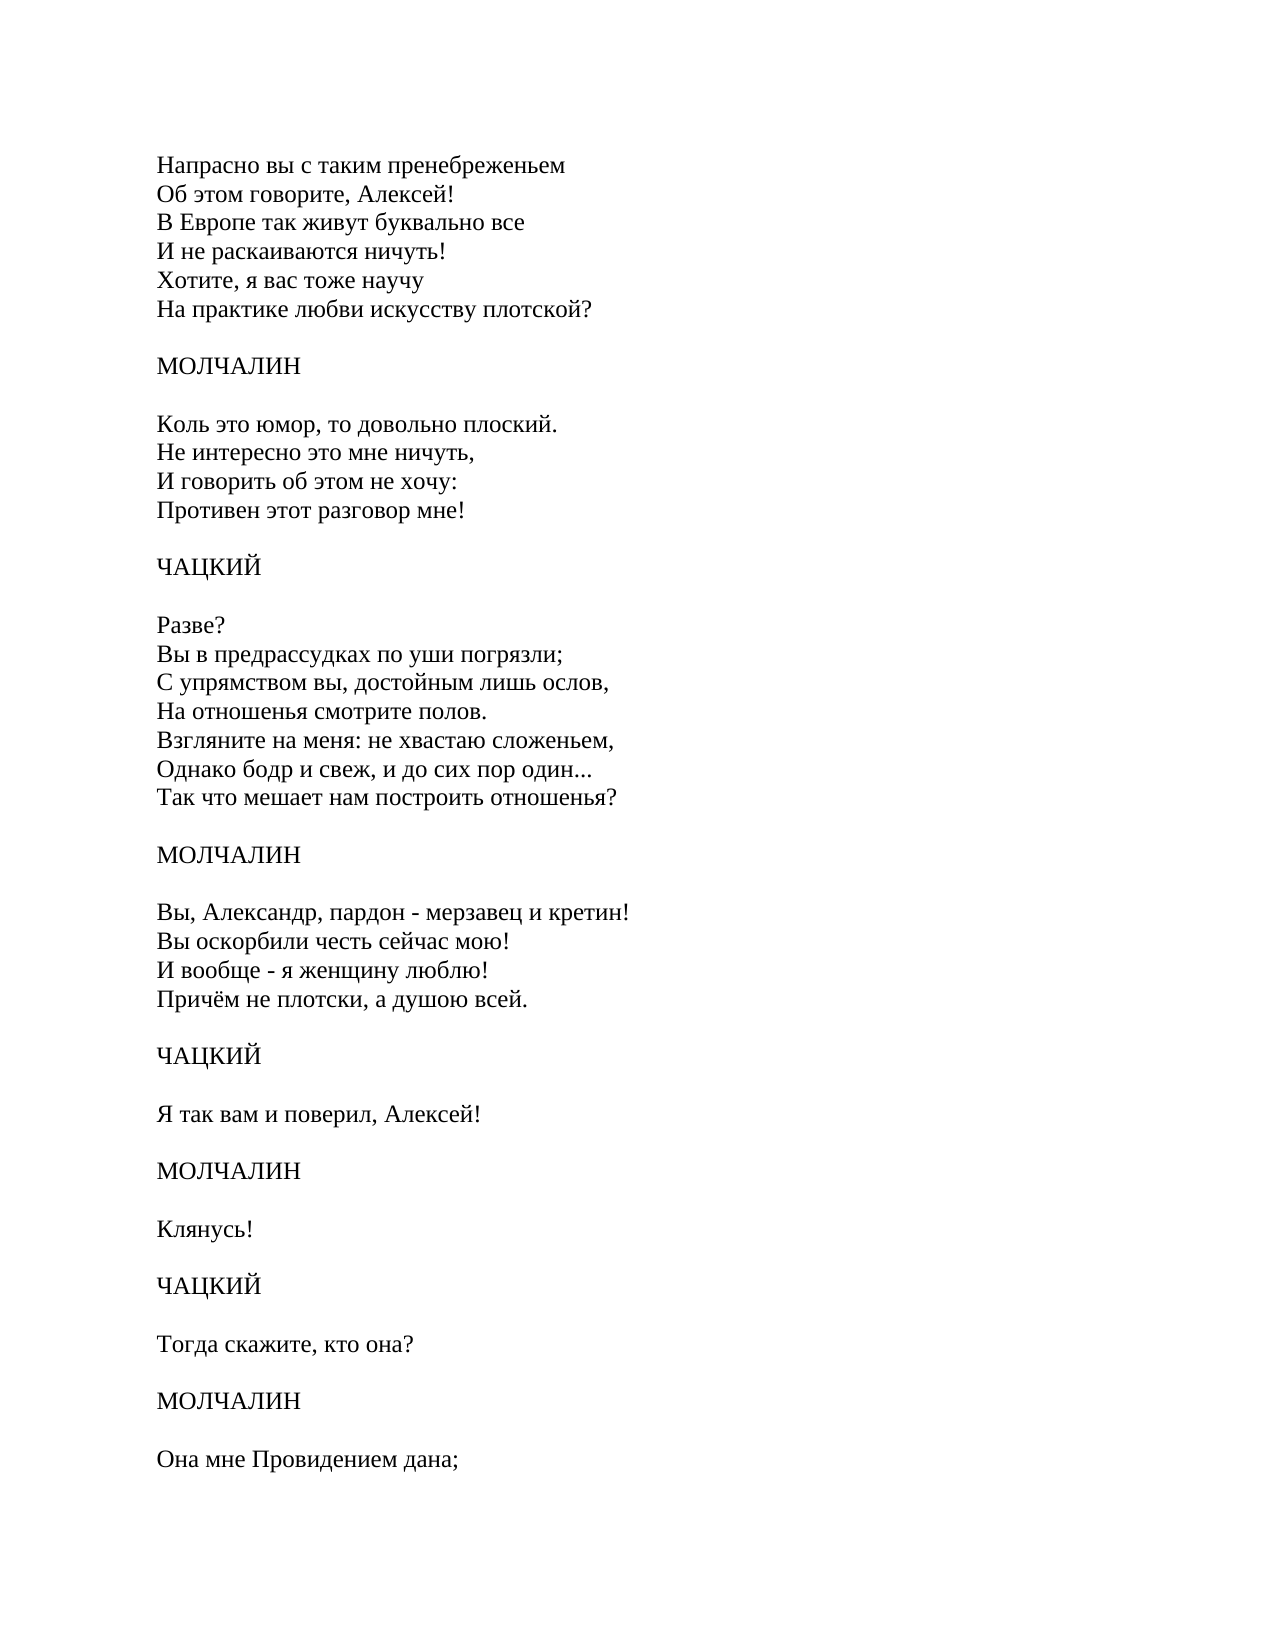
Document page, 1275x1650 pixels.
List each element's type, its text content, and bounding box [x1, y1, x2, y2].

text МОЛЧАЛИН [156, 1156, 1118, 1185]
text Хотите, я вас тоже научу [156, 265, 1118, 294]
text МОЛЧАЛИН [156, 351, 1118, 380]
text На практике любви искусству плотской? [156, 294, 1118, 322]
text Вы оскорбили честь сейчас мою! [156, 926, 1118, 955]
text Она мне Провидением дана; [156, 1444, 1118, 1472]
text ЧАЦКИЙ [156, 552, 1118, 581]
text С упрямством вы, достойным лишь ослов, [156, 667, 1118, 696]
text Тогда скажите, кто она? [156, 1329, 1118, 1357]
text И говорить об этом не хочу: [156, 466, 1118, 495]
text В Европе так живут буквально все [156, 207, 1118, 236]
text Об этом говорите, Алексей! [156, 179, 1118, 207]
text На отношенья смотрите полов. [156, 696, 1118, 725]
text Напрасно вы с таким пренебреженьем [156, 150, 1118, 179]
text Не интересно это мне ничуть, [156, 437, 1118, 466]
text Противен этот разговор мне! [156, 495, 1118, 524]
text Клянусь! [156, 1214, 1118, 1242]
text Вы в предрассудках по уши погрязли; [156, 639, 1118, 667]
text МОЛЧАЛИН [156, 840, 1118, 869]
text Причём не плотски, а душою всей. [156, 984, 1118, 1012]
text И вообще - я женщину люблю! [156, 955, 1118, 984]
text ЧАЦКИЙ [156, 1271, 1118, 1300]
text Разве? [156, 610, 1118, 639]
text Вы, Александр, пардон - мерзавец и кретин! [156, 897, 1118, 926]
text ЧАЦКИЙ [156, 1041, 1118, 1070]
text Однако бодр и свеж, и до сих пор один... [156, 754, 1118, 782]
text Взгляните на меня: не хвастаю сложеньем, [156, 725, 1118, 754]
text И не раскаиваются ничуть! [156, 236, 1118, 265]
text Так что мешает нам построить отношенья? [156, 782, 1118, 811]
text Я так вам и поверил, Алексей! [156, 1099, 1118, 1127]
text Коль это юмор, то довольно плоский. [156, 409, 1118, 437]
text МОЛЧАЛИН [156, 1386, 1118, 1415]
